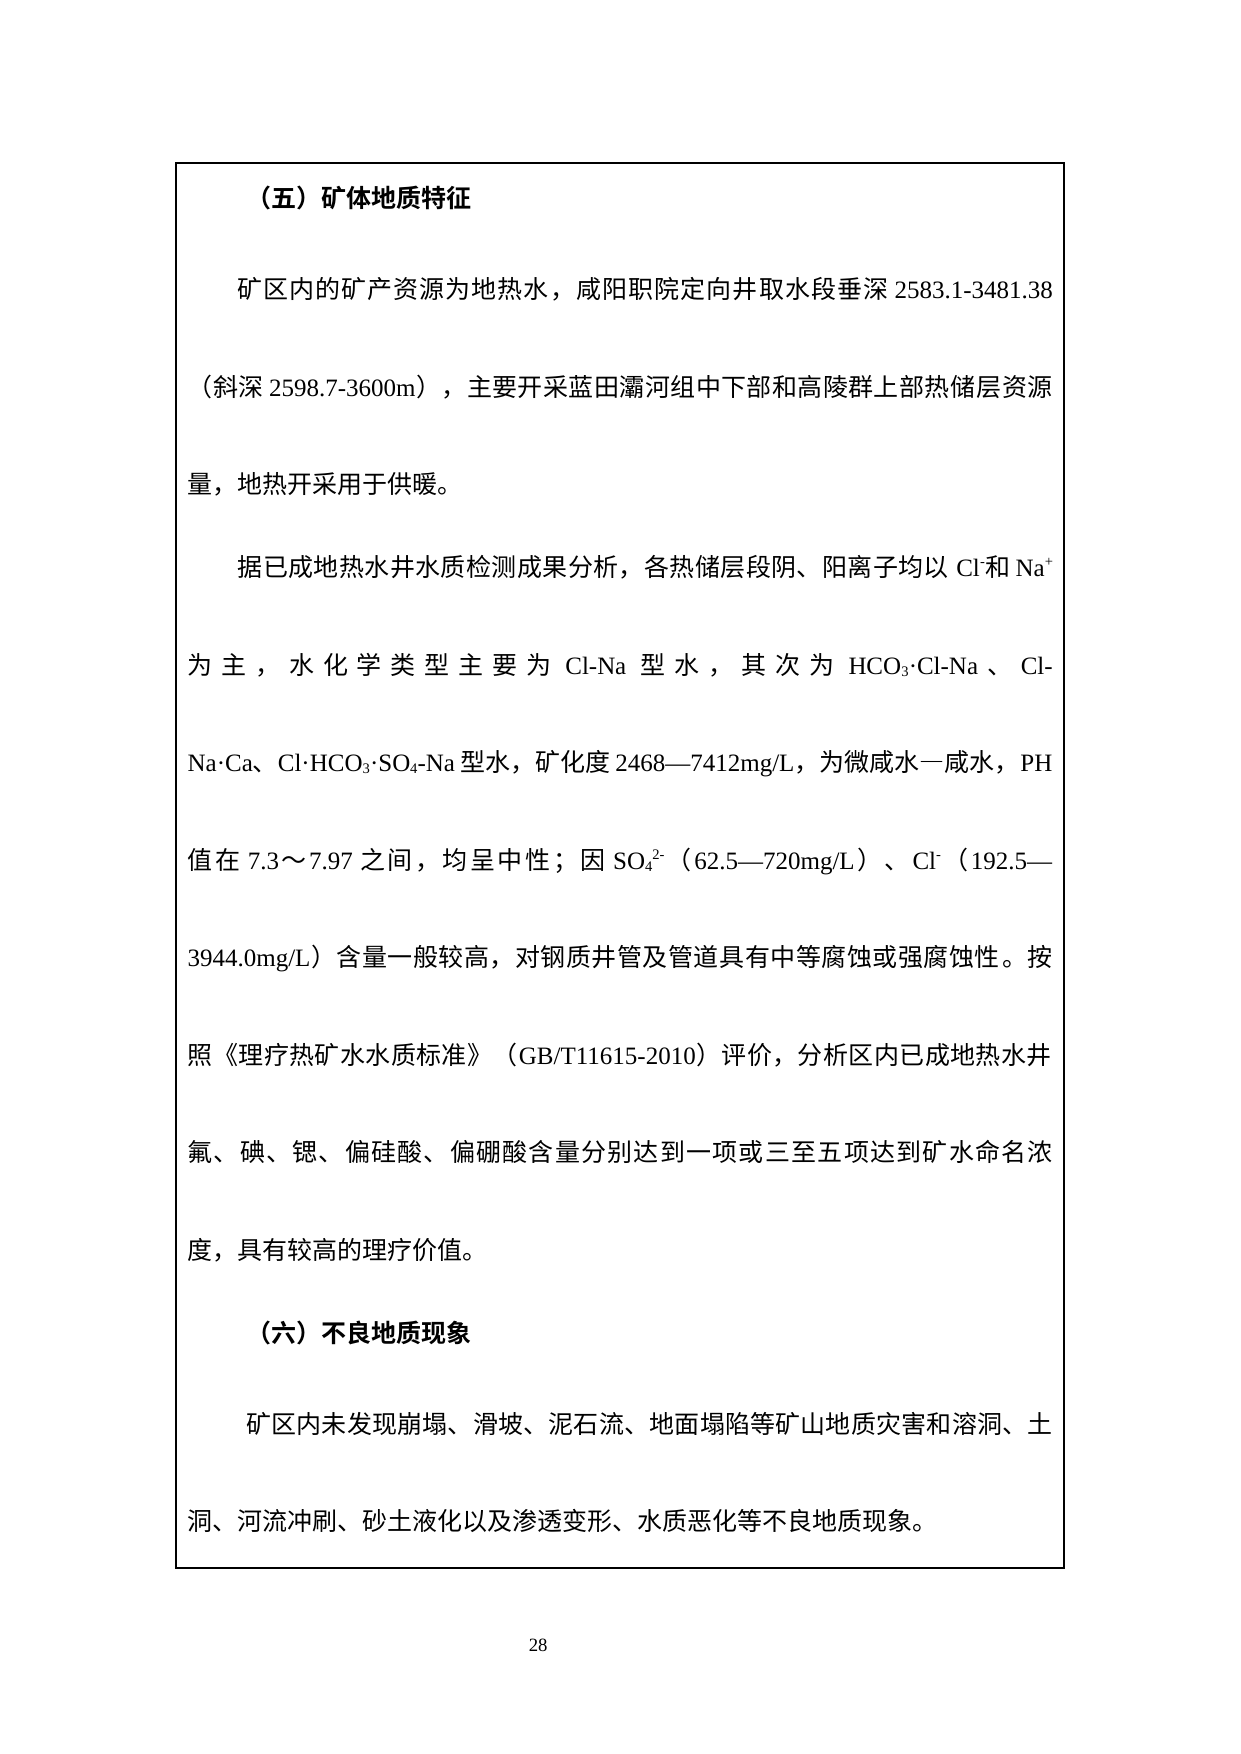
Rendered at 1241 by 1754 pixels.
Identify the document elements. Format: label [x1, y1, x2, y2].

table_header [177, 164, 1063, 1567]
